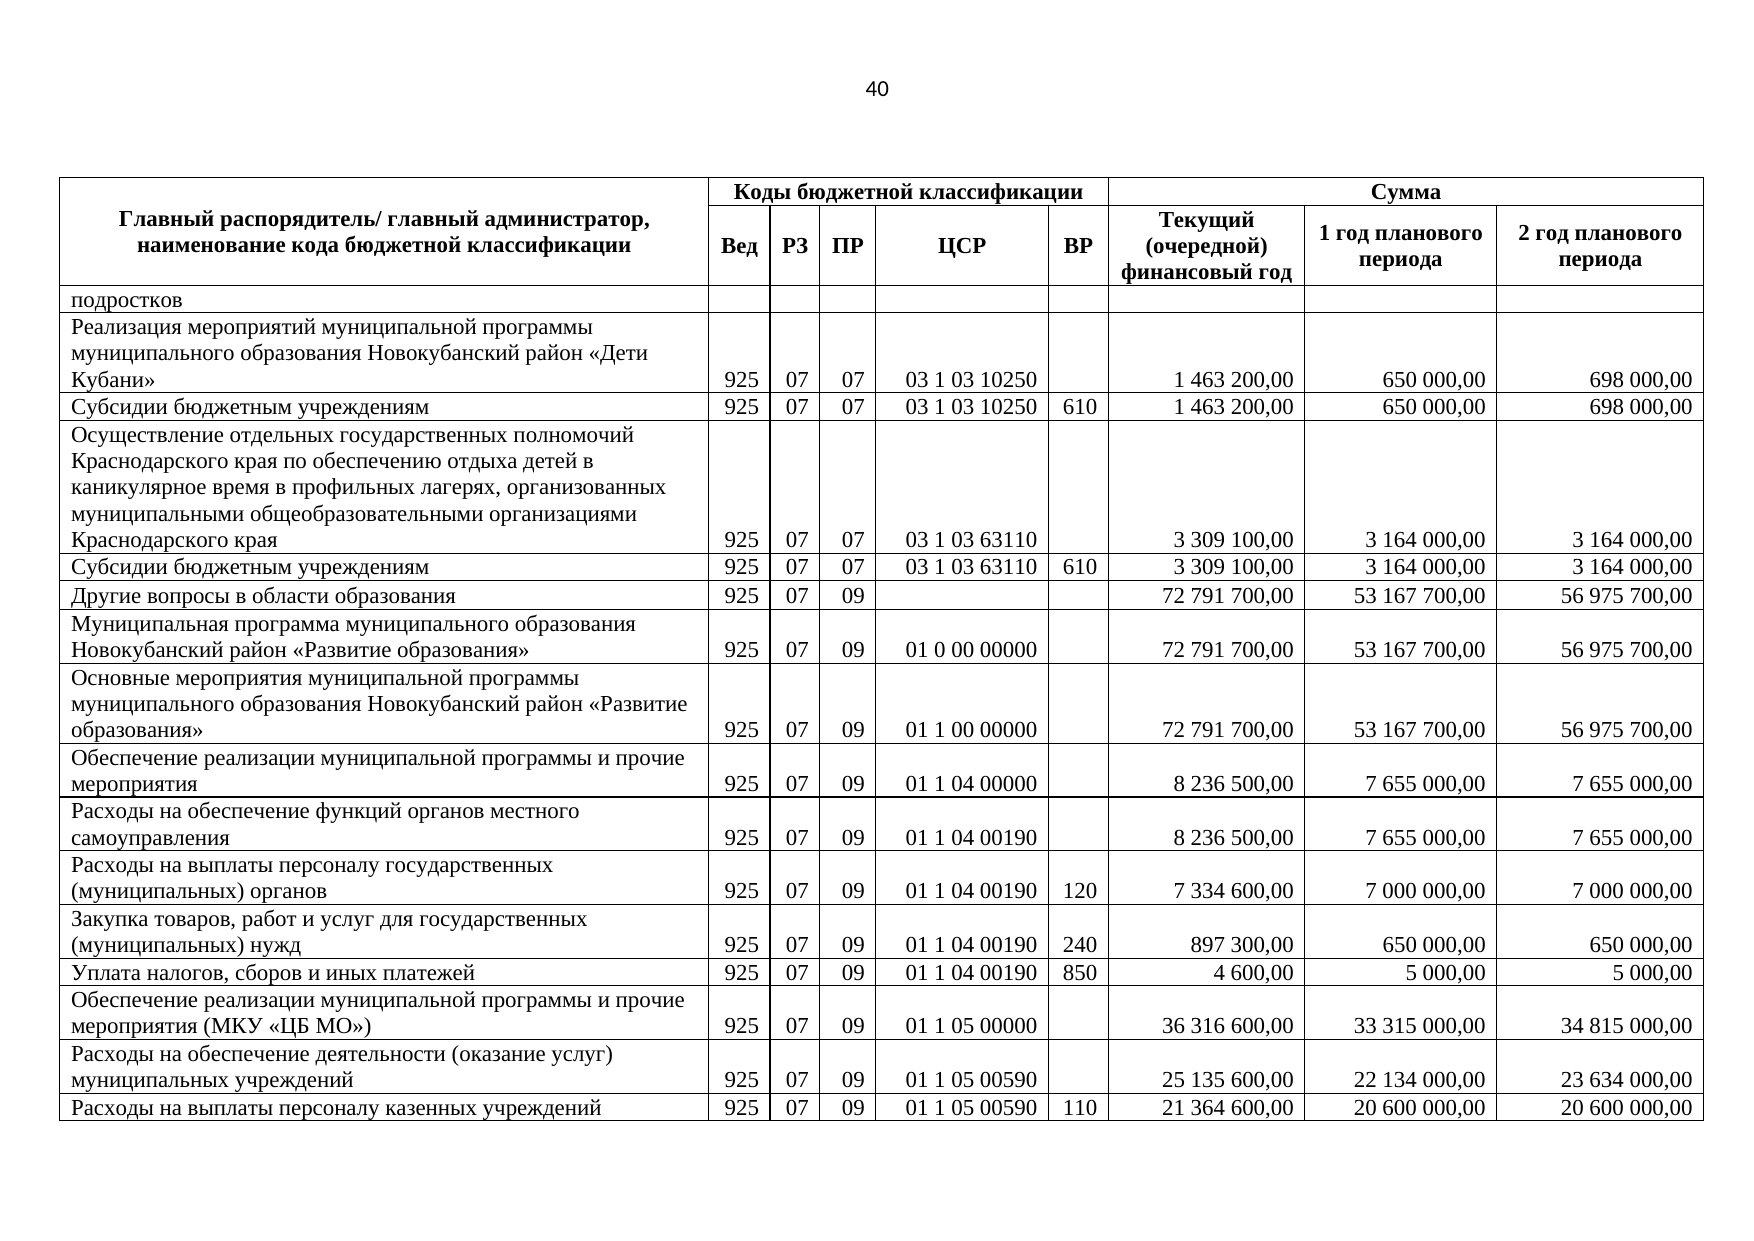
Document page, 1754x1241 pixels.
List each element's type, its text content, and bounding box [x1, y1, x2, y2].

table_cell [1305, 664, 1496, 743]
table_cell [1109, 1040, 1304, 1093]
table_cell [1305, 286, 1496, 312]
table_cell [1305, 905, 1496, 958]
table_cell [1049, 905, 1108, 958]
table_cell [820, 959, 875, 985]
table_cell 2 год планового периода [1497, 206, 1703, 285]
table_cell Вед [709, 206, 769, 285]
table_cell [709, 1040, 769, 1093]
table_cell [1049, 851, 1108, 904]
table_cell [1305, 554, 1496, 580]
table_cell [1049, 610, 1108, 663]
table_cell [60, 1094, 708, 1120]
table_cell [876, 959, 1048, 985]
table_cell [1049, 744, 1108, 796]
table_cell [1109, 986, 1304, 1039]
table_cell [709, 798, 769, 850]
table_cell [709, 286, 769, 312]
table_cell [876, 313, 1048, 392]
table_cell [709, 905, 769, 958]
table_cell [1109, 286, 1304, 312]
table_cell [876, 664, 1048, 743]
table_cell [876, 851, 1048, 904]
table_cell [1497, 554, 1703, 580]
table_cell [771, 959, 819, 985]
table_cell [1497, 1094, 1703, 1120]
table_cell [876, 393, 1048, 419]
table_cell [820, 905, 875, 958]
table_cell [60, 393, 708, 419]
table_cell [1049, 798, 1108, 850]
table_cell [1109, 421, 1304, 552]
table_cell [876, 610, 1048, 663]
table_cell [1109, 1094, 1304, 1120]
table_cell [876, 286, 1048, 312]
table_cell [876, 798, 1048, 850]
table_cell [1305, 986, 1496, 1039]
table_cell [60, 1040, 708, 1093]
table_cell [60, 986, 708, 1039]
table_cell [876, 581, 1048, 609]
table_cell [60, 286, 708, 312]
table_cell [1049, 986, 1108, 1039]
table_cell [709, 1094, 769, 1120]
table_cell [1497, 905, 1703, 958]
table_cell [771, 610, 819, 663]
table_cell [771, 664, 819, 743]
table_header Сумма [1109, 178, 1703, 204]
table_header Главный распорядитель/ главный администратор, наименование кода бюджетной классификации [60, 178, 708, 285]
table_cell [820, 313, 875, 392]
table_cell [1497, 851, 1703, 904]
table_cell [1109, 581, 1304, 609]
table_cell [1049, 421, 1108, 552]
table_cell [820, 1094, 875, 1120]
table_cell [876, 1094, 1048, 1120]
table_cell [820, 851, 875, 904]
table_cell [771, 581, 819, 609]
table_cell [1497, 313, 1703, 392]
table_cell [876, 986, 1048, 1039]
table_cell РЗ [771, 206, 819, 285]
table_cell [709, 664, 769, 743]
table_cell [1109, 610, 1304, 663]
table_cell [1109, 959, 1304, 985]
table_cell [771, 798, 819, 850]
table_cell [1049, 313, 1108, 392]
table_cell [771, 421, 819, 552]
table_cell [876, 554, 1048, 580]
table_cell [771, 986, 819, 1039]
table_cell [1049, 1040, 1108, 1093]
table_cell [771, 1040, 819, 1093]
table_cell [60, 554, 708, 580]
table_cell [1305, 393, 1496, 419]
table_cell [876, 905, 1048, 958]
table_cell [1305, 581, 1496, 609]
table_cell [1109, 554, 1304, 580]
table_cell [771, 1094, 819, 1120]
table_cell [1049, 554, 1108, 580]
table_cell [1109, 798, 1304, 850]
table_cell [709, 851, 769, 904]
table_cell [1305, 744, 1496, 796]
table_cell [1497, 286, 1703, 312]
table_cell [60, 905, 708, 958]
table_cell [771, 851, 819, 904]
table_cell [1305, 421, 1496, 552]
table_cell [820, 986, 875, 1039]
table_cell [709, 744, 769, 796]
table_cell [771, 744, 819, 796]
table_cell ВР [1049, 206, 1108, 285]
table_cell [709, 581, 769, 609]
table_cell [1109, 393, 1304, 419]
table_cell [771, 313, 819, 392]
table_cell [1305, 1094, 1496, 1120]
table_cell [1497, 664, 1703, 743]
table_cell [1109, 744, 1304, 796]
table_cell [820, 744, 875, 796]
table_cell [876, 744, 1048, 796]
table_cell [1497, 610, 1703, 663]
table_cell ПР [820, 206, 875, 285]
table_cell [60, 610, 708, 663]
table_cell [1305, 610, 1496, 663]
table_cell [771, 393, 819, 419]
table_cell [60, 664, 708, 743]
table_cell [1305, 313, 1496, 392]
table_header Коды бюджетной классификации [709, 178, 1108, 204]
table_cell 1 год планового периода [1305, 206, 1496, 285]
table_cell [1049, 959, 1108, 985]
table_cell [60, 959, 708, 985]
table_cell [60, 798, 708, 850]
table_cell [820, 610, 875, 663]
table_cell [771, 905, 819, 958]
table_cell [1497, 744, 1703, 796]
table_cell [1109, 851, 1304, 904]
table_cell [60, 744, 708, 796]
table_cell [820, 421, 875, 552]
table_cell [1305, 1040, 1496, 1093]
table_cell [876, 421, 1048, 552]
table_cell ЦСР [876, 206, 1048, 285]
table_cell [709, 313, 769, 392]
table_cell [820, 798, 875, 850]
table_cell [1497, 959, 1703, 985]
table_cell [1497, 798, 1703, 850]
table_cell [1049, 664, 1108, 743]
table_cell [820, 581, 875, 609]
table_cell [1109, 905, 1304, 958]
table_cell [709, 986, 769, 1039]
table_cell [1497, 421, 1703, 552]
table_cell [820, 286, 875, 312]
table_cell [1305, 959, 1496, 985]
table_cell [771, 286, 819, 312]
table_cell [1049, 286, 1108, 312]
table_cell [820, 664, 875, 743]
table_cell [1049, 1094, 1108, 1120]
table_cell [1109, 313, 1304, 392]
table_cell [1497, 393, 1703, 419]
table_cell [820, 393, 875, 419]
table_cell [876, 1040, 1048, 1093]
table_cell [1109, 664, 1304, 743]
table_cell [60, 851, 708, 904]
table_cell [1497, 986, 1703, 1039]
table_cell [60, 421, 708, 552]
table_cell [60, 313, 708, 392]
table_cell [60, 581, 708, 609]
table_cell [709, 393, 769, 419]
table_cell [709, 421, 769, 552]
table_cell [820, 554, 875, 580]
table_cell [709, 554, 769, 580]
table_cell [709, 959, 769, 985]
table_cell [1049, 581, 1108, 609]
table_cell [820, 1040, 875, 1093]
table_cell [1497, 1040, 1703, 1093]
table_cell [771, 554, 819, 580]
table_cell Текущий (очередной) финансовый год [1109, 206, 1304, 285]
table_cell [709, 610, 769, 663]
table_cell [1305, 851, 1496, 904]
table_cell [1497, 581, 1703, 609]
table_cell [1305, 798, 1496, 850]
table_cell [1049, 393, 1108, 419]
